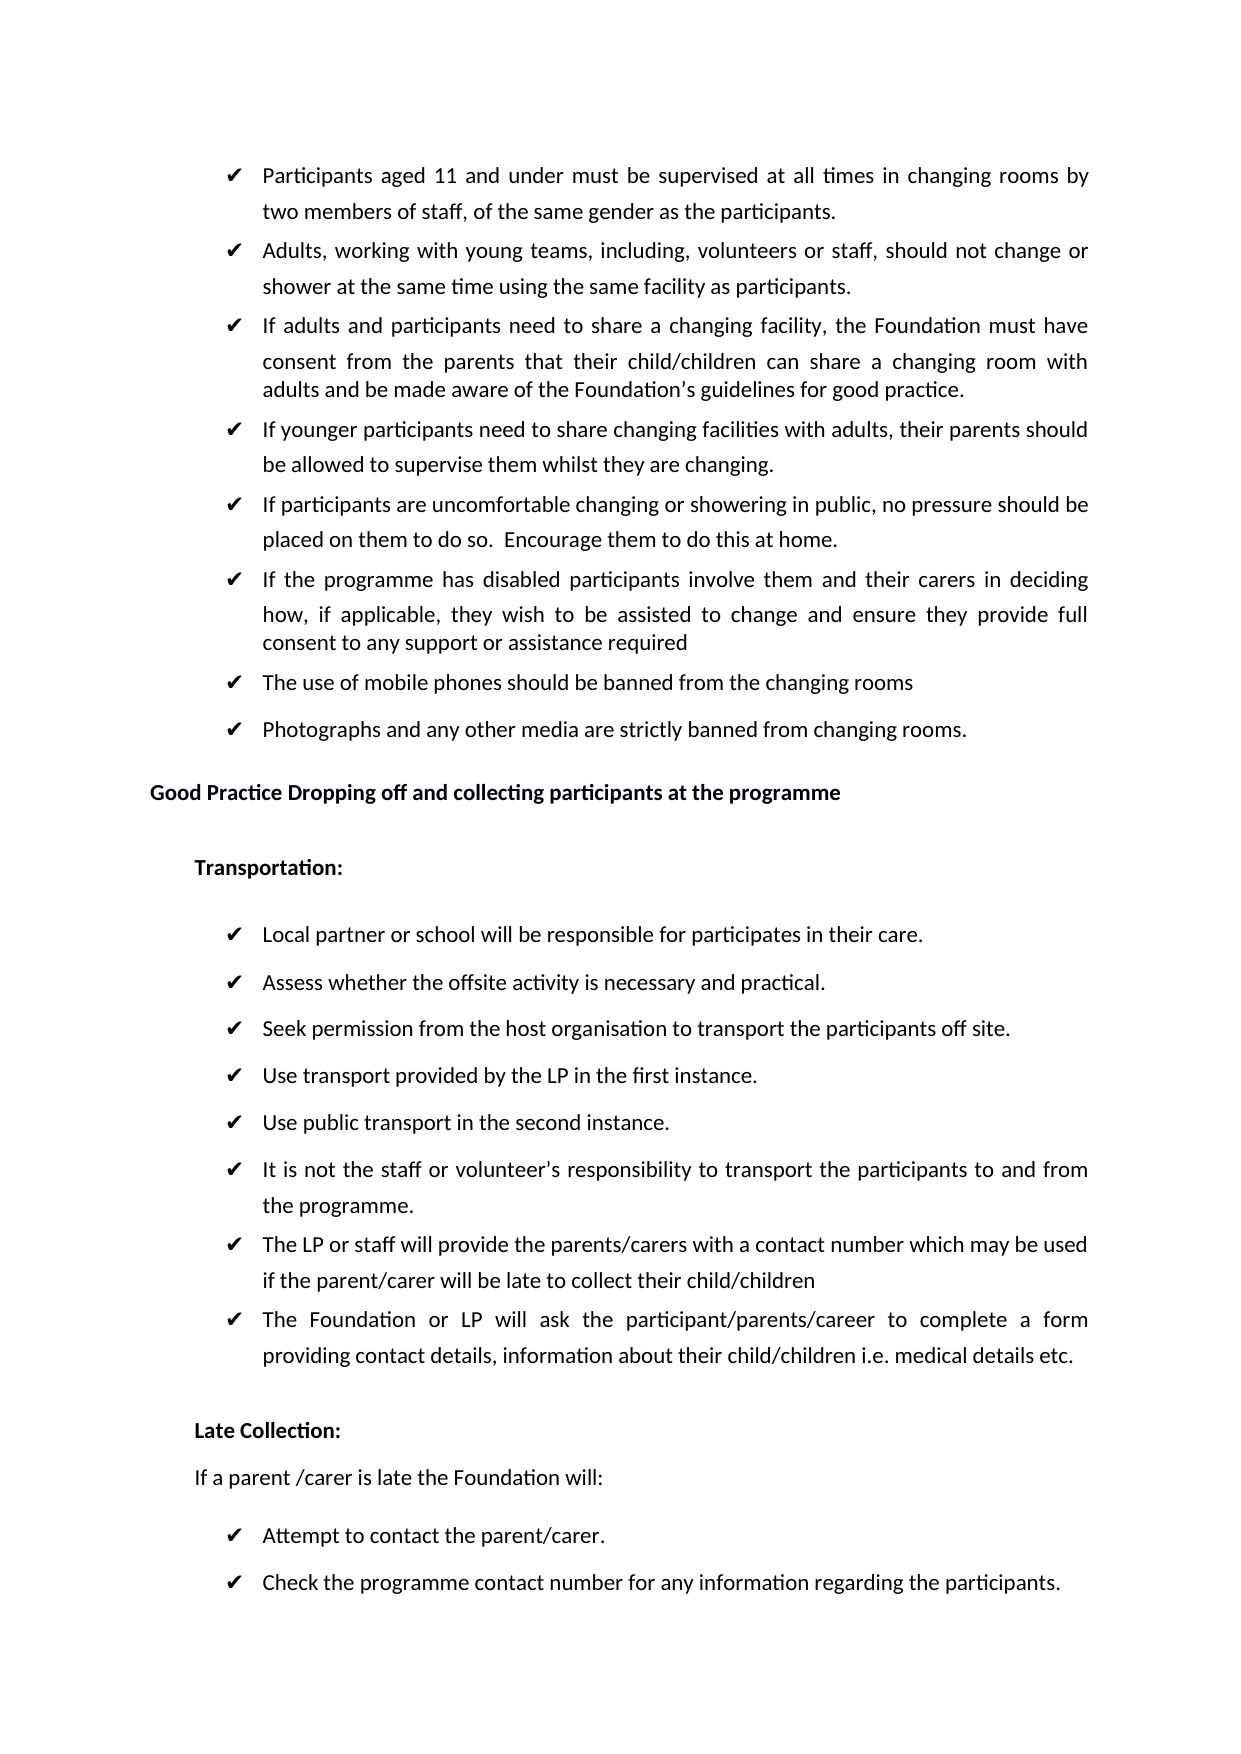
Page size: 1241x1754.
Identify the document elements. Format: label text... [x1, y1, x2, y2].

list Attempt to contact the parent/carer. [225, 1509, 1090, 1556]
list Seek permission from the host organisation to transport the participants off site. [225, 1003, 1090, 1050]
list Use public transport in the second instance. [225, 1097, 1090, 1144]
text Good Practice Dropping off and collecting participants at the programme [150, 778, 1090, 806]
list The Foundation or LP will ask the participant/parents/career to complete a form providing contact details, information about their child/children i.e. medical details etc. [225, 1294, 1090, 1369]
list The LP or staff will provide the parents/carers with a contact number which may be used if the parent/carer will be late to collect their child/children [225, 1219, 1090, 1294]
list The use of mobile phones should be banned from the changing rooms [225, 656, 1090, 703]
list If the programme has disabled participants involve them and their carers in deciding how, if applicable, they wish to be assisted to change and ensure they provide full consent to any support or assistance required [225, 553, 1090, 656]
list If participants are uncomfortable changing or showering in public, no pressure should be placed on them to do so. Encourage them to do this at home. [225, 478, 1090, 553]
list Assess whether the offsite activity is necessary and practical. [225, 956, 1090, 1003]
list If adults and participants need to share a changing facility, the Foundation must have consent from the parents that their child/children can share a changing room with adults and be made aware of the Foundation’s guidelines for good practice. [225, 300, 1090, 403]
text If a parent /carer is late the Foundation will: [194, 1463, 1090, 1491]
list Participants aged 11 and under must be supervised at all times in changing rooms by two members of staff, of the same gender as the participants. [225, 150, 1090, 225]
list Local partner or school will be responsible for participates in their care. [225, 909, 1090, 956]
list Check the programme contact number for any information regarding the participants. [225, 1556, 1090, 1603]
list It is not the staff or volunteer’s responsibility to transport the participants to and from the programme. [225, 1144, 1090, 1219]
list Photographs and any other media are strictly banned from changing rooms. [225, 703, 1090, 750]
list If younger participants need to share changing facilities with adults, their parents should be allowed to supervise them whilst they are changing. [225, 403, 1090, 478]
list Adults, working with young teams, including, volunteers or staff, should not change or shower at the same time using the same facility as participants. [225, 225, 1090, 300]
list Use transport provided by the LP in the first instance. [225, 1050, 1090, 1097]
text Transportation: [194, 853, 1090, 881]
text Late Collection: [194, 1416, 1090, 1444]
